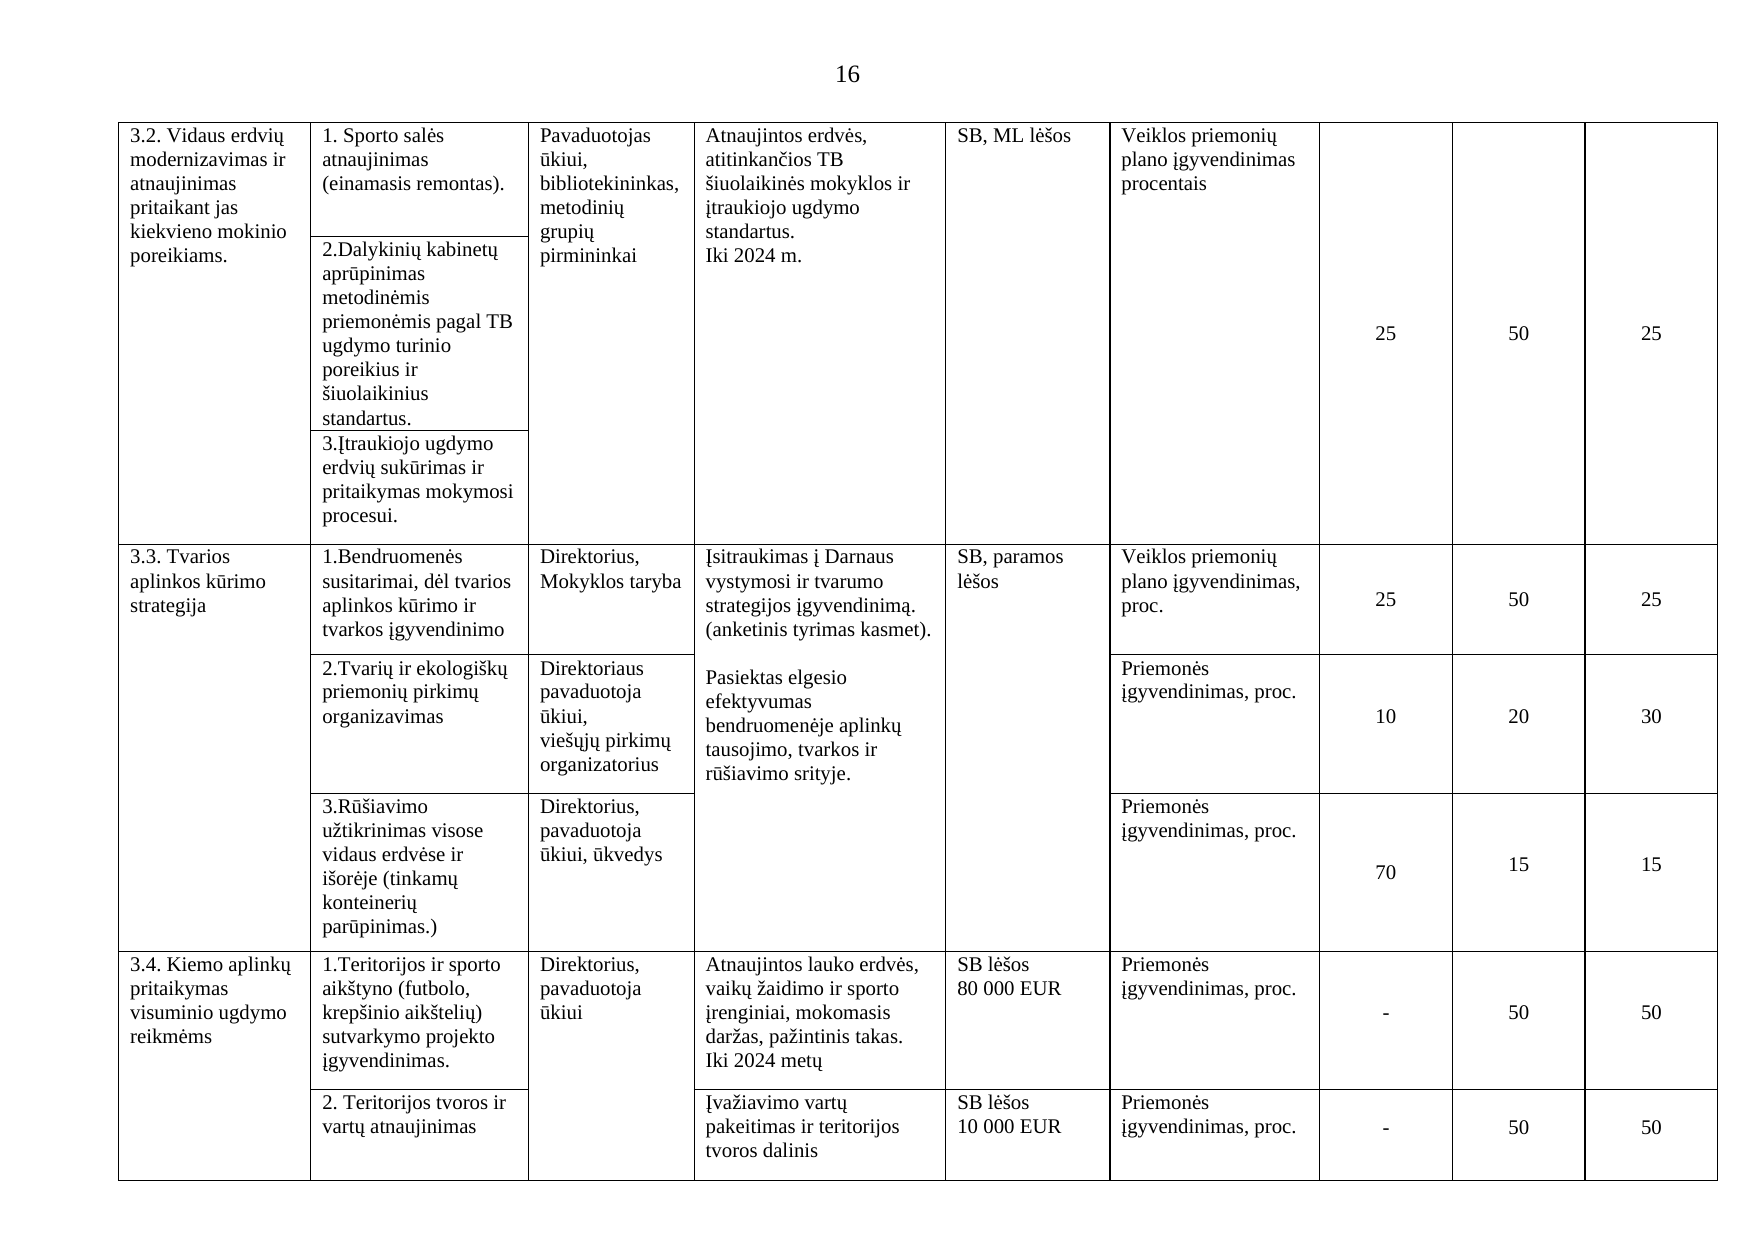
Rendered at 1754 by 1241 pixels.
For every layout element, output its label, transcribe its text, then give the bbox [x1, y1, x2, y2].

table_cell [1111, 1090, 1319, 1180]
table_cell 25 [1586, 123, 1717, 543]
table_cell 10 [1320, 655, 1452, 793]
table_cell 50 [1586, 1090, 1717, 1180]
table_cell Direktorius, pavaduotoja ūkiui [529, 952, 694, 1180]
table_cell 15 [1453, 794, 1584, 951]
table_cell 1.Teritorijos ir sporto aikštyno (futbolo, krepšinio aikštelių) sutvarkymo projekto įgyvendinimas. [311, 952, 528, 1089]
table_cell 25 [1586, 545, 1717, 654]
table_cell Veiklos priemonių plano įgyvendinimas procentais [1111, 123, 1319, 543]
table_cell 3.4. Kiemo aplinkų pritaikymas visuminio ugdymo reikmėms [119, 952, 310, 1180]
table_cell 50 [1453, 545, 1584, 654]
table_cell 2.Dalykinių kabinetų aprūpinimas metodinėmis priemonėmis pagal TB ugdymo turinio poreikius ir šiuolaikinius standartus. [311, 237, 528, 429]
table_cell SB lėšos 10 000 EUR [946, 1090, 1109, 1180]
table_cell SB, ML lėšos [946, 123, 1109, 543]
table_cell 1.Bendruomenės susitarimai, dėl tvarios aplinkos kūrimo ir tvarkos įgyvendinimo [311, 545, 528, 654]
table_cell SB, paramos lėšos [946, 545, 1109, 951]
table_cell 30 [1586, 655, 1717, 793]
table_cell 15 [1586, 794, 1717, 951]
table_cell Direktorius, pavaduotoja ūkiui, ūkvedys [529, 794, 694, 951]
table_cell 25 [1320, 123, 1452, 543]
table_cell SB lėšos 80 000 EUR [946, 952, 1109, 1089]
table_cell 3.Įtraukiojo ugdymo erdvių sukūrimas ir pritaikymas mokymosi procesui. [311, 431, 528, 543]
table_cell 3.2. Vidaus erdvių modernizavimas ir atnaujinimas pritaikant jas kiekvieno mokinio poreikiams. [119, 123, 310, 543]
table_cell 50 [1453, 1090, 1584, 1180]
table_cell 50 [1453, 123, 1584, 543]
table_cell Įsitraukimas į Darnaus vystymosi ir tvarumo strategijos įgyvendinimą. (anketinis tyrimas kasmet). Pasiektas elgesio efektyvumas bendruomenėje aplinkų tausojimo, tvarkos ir rūšiavimo srityje. [695, 545, 945, 951]
table_cell Veiklos priemonių plano įgyvendinimas, proc. [1111, 545, 1319, 654]
table_cell 2.Tvarių ir ekologiškų priemonių pirkimų organizavimas [311, 655, 528, 793]
table_cell 1. Sporto salės atnaujinimas (einamasis remontas). [311, 123, 528, 236]
table_cell Direktorius, Mokyklos taryba [529, 545, 694, 654]
table_cell Pavaduotojas ūkiui, bibliotekininkas,metodinių grupių pirmininkai [529, 123, 694, 543]
table_cell 3.Rūšiavimo užtikrinimas visose vidaus erdvėse ir išorėje (tinkamų konteinerių parūpinimas.) [311, 794, 528, 951]
table_cell Atnaujintos lauko erdvės, vaikų žaidimo ir sporto įrenginiai, mokomasis daržas, pažintinis takas. Iki 2024 metų [695, 952, 945, 1089]
table_cell Priemonės įgyvendinimas, proc. [1111, 655, 1319, 793]
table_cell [695, 1090, 945, 1180]
table_cell Direktoriaus pavaduotoja ūkiui, viešųjų pirkimų organizatorius [529, 655, 694, 793]
table_cell Atnaujintos erdvės, atitinkančios TB šiuolaikinės mokyklos ir įtraukiojo ugdymo standartus. Iki 2024 m. [695, 123, 945, 543]
table_cell 3.3. Tvarios aplinkos kūrimo strategija [119, 545, 310, 951]
table_cell Priemonės įgyvendinimas, proc. [1111, 794, 1319, 951]
table_cell 50 [1453, 952, 1584, 1089]
table_cell - [1320, 1090, 1452, 1180]
table_cell 25 [1320, 545, 1452, 654]
table_cell 50 [1586, 952, 1717, 1089]
table_cell Priemonės įgyvendinimas, proc. [1111, 952, 1319, 1089]
table_cell 70 [1320, 794, 1452, 951]
table_cell 20 [1453, 655, 1584, 793]
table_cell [311, 1090, 528, 1180]
table_cell - [1320, 952, 1452, 1089]
